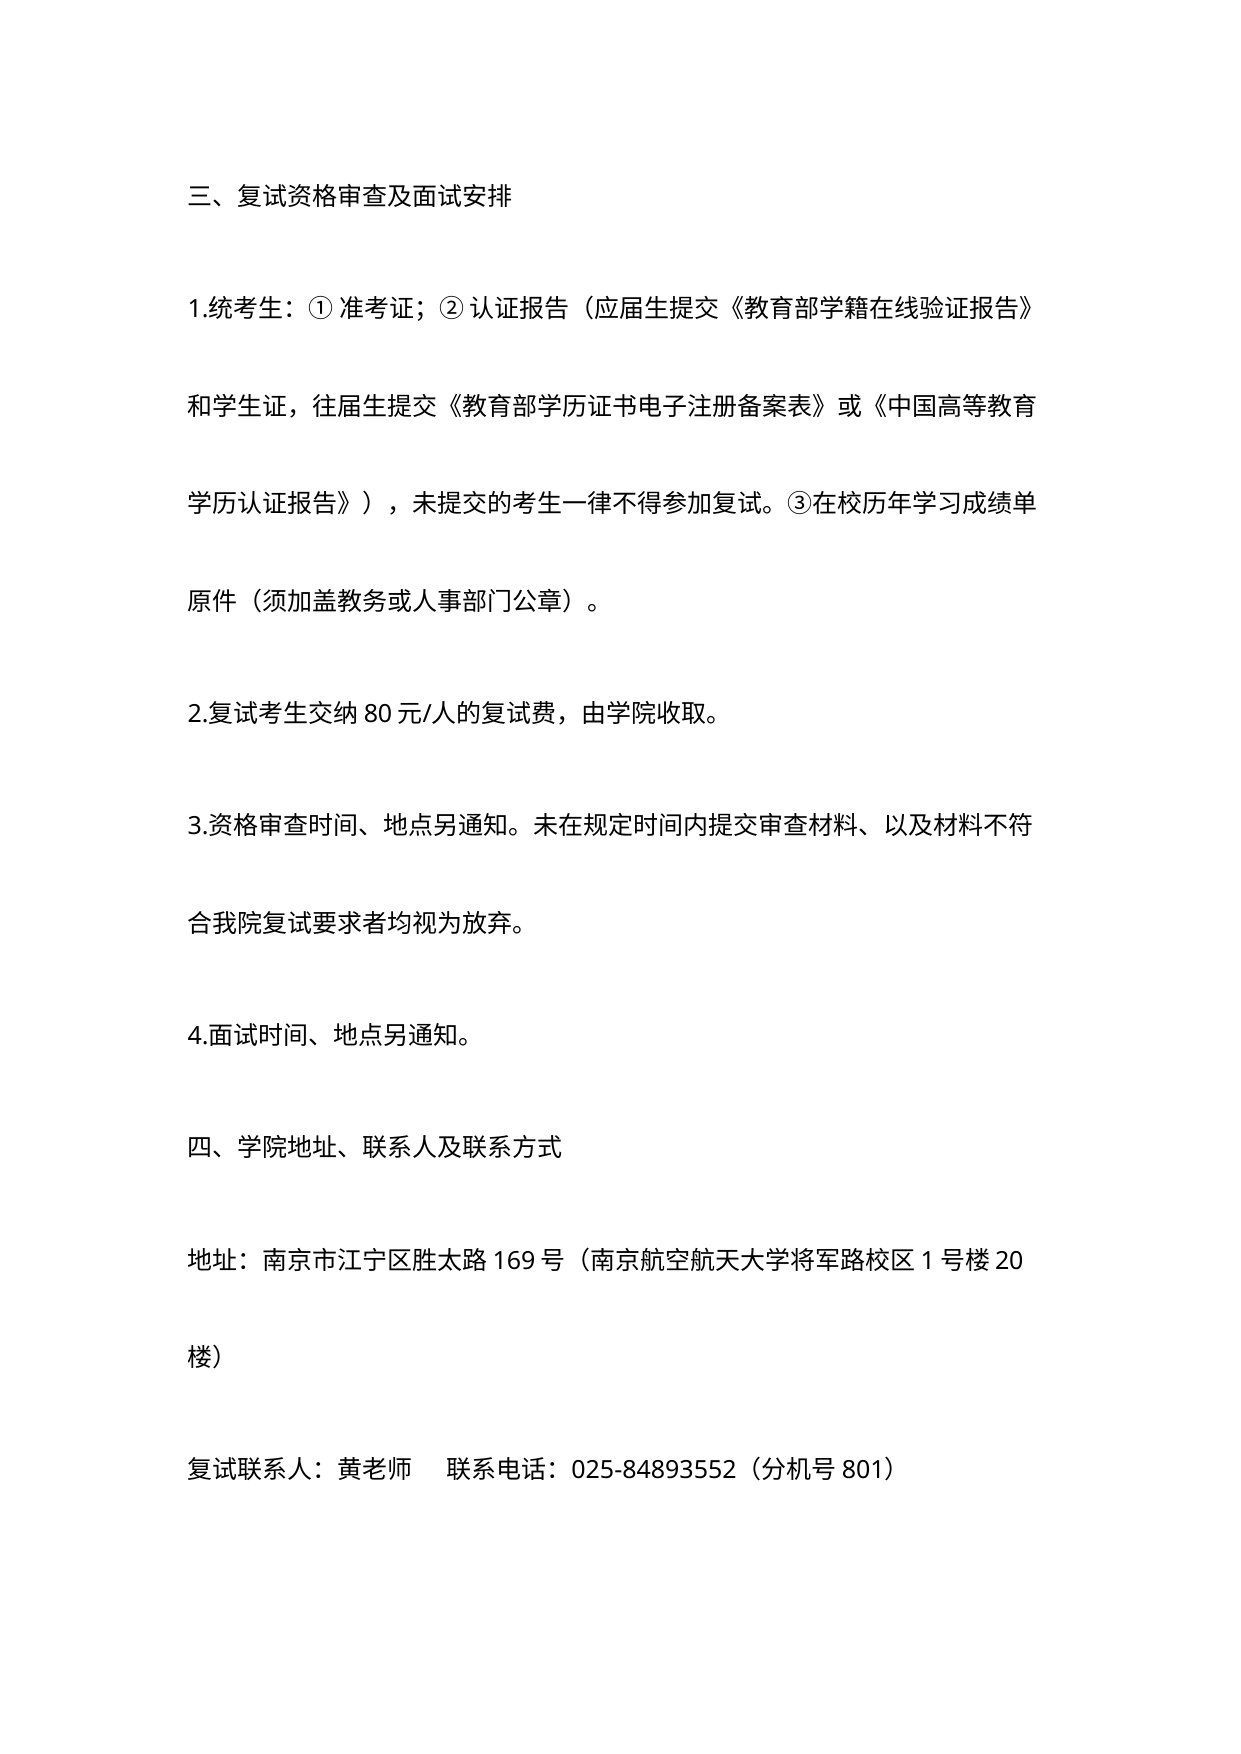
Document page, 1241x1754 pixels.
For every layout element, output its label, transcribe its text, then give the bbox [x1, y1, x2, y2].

text 复试联系人：黄老师 联系电话：025-84893552（分机号801） [187, 1436, 1053, 1501]
text 三、复试资格审查及面试安排 [187, 162, 1053, 227]
text 四、学院地址、联系人及联系方式 [187, 1113, 1053, 1178]
text 3.资格审查时间、地点另通知。未在规定时间内提交审查材料、以及材料不符合我院复试要求者均视为放弃。 [187, 791, 1053, 954]
text 地址：南京市江宁区胜太路169号（南京航空航天大学将军路校区1号楼20楼） [187, 1226, 1053, 1388]
text 1.统考生：① 准考证；② 认证报告（应届生提交《教育部学籍在线验证报告》和学生证，往届生提交《教育部学历证书电子注册备案表》或《中国高等教育学历认证报告》），未提交的考生一律不得参加复试。③在校历年学习成绩单原件（须加盖教务或人事部门公章）。 [187, 274, 1053, 632]
text 4.面试时间、地点另通知。 [187, 1001, 1053, 1066]
text 2.复试考生交纳80元/人的复试费，由学院收取。 [187, 679, 1053, 744]
